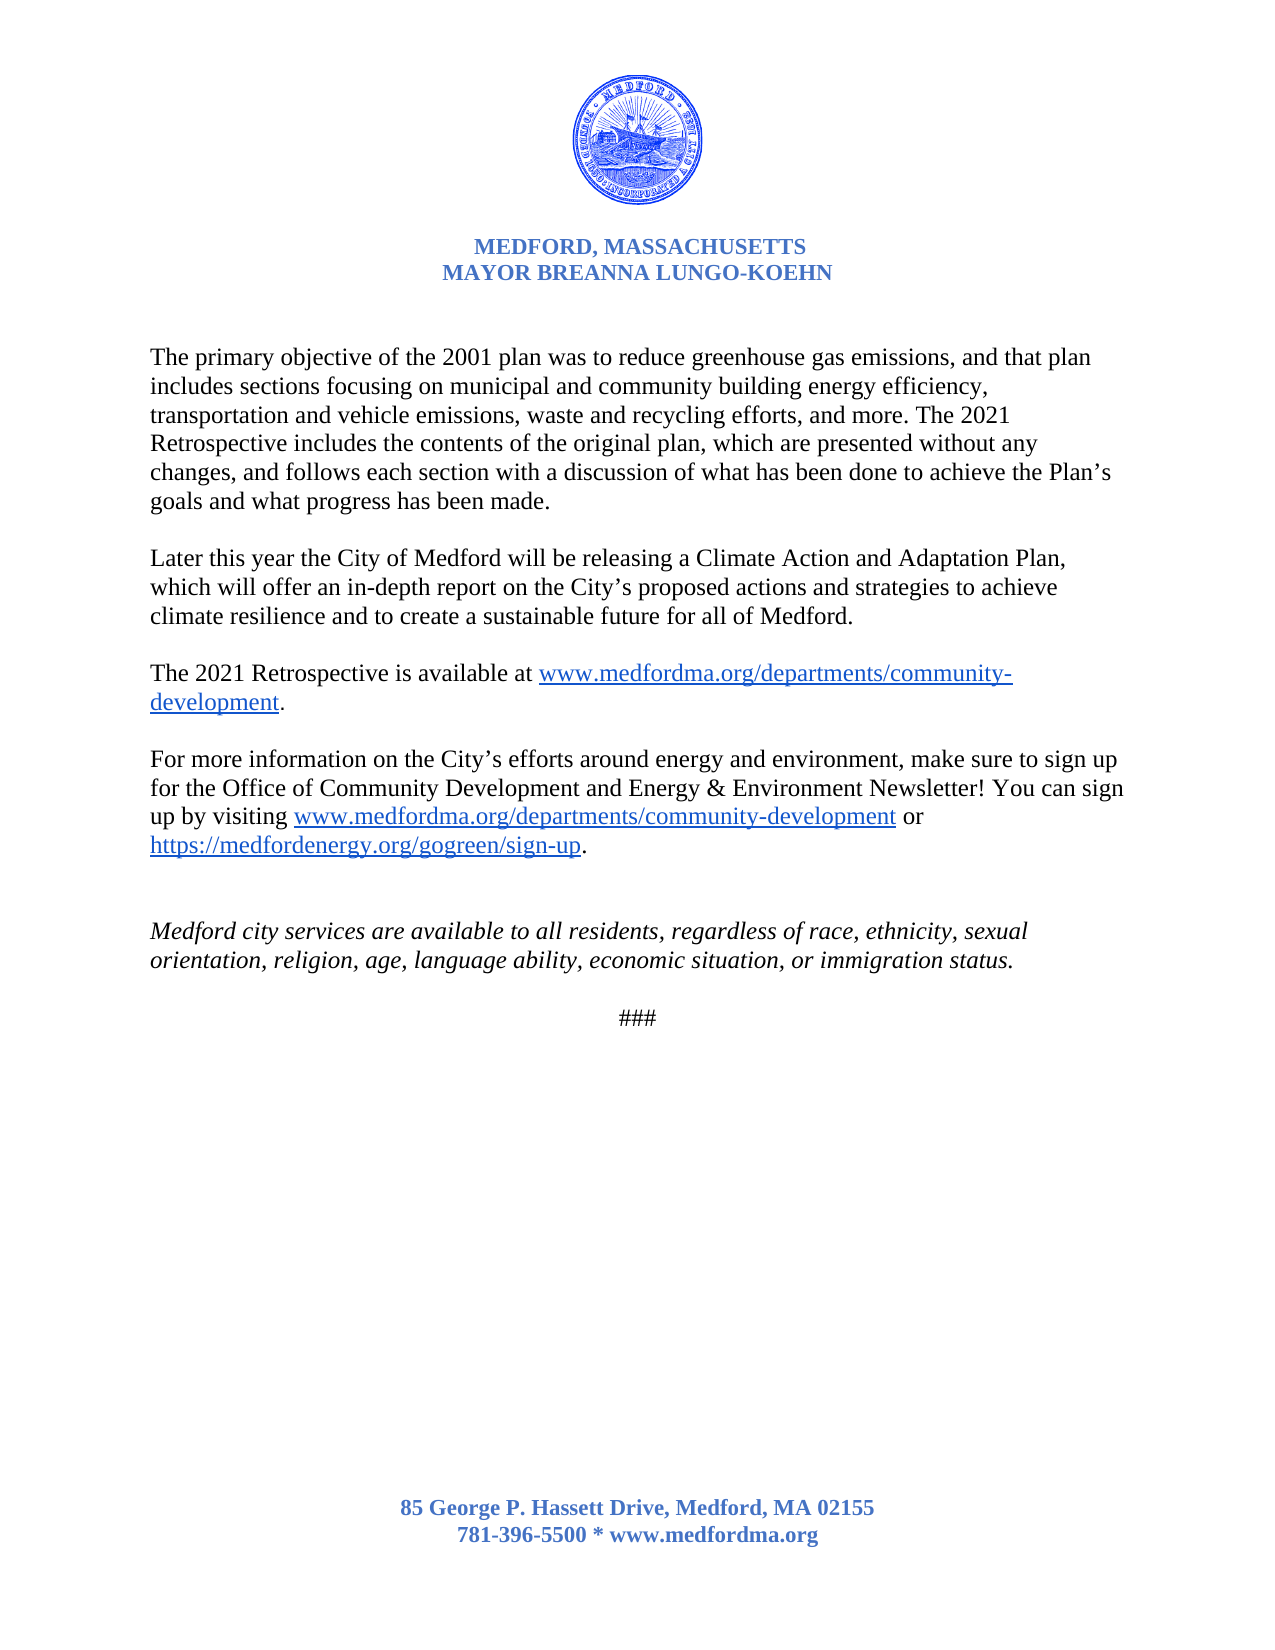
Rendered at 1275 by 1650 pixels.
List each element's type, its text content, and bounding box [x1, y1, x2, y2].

text Medford city services are available to all residents, regardless of race, ethnicity, sexual orientation, religion, age, language ability, economic situation, or immigration status. [150, 916, 1125, 974]
text Later this year the City of Medford will be releasing a Climate Action and Adaptation Plan, which will offer an in-depth report on the City’s proposed actions and strategies to achieve climate resilience and to create a sustainable future for all of Medford. [150, 543, 1125, 630]
text The primary objective of the 2001 plan was to reduce greenhouse gas emissions, and that plan includes sections focusing on municipal and community building energy efficiency, transportation and vehicle emissions, waste and recycling efforts, and more. The 2021 Retrospective includes the contents of the original plan, which are presented without any changes, and follows each section with a discussion of what has been done to achieve the Plan’s goals and what progress has been made. [150, 342, 1125, 515]
text For more information on the City’s efforts around energy and environment, make sure to sign up for the Office of Community Development and Energy & Environment Newsletter! You can sign up by visiting www.medfordma.org/departments/community-development or https://medfordenergy.org/gogreen/sign-up. [150, 716, 1125, 859]
text ### [150, 1003, 1125, 1031]
text The 2021 Retrospective is available at www.medfordma.org/departments/community-development. [150, 658, 1125, 716]
picture [572, 75, 703, 205]
